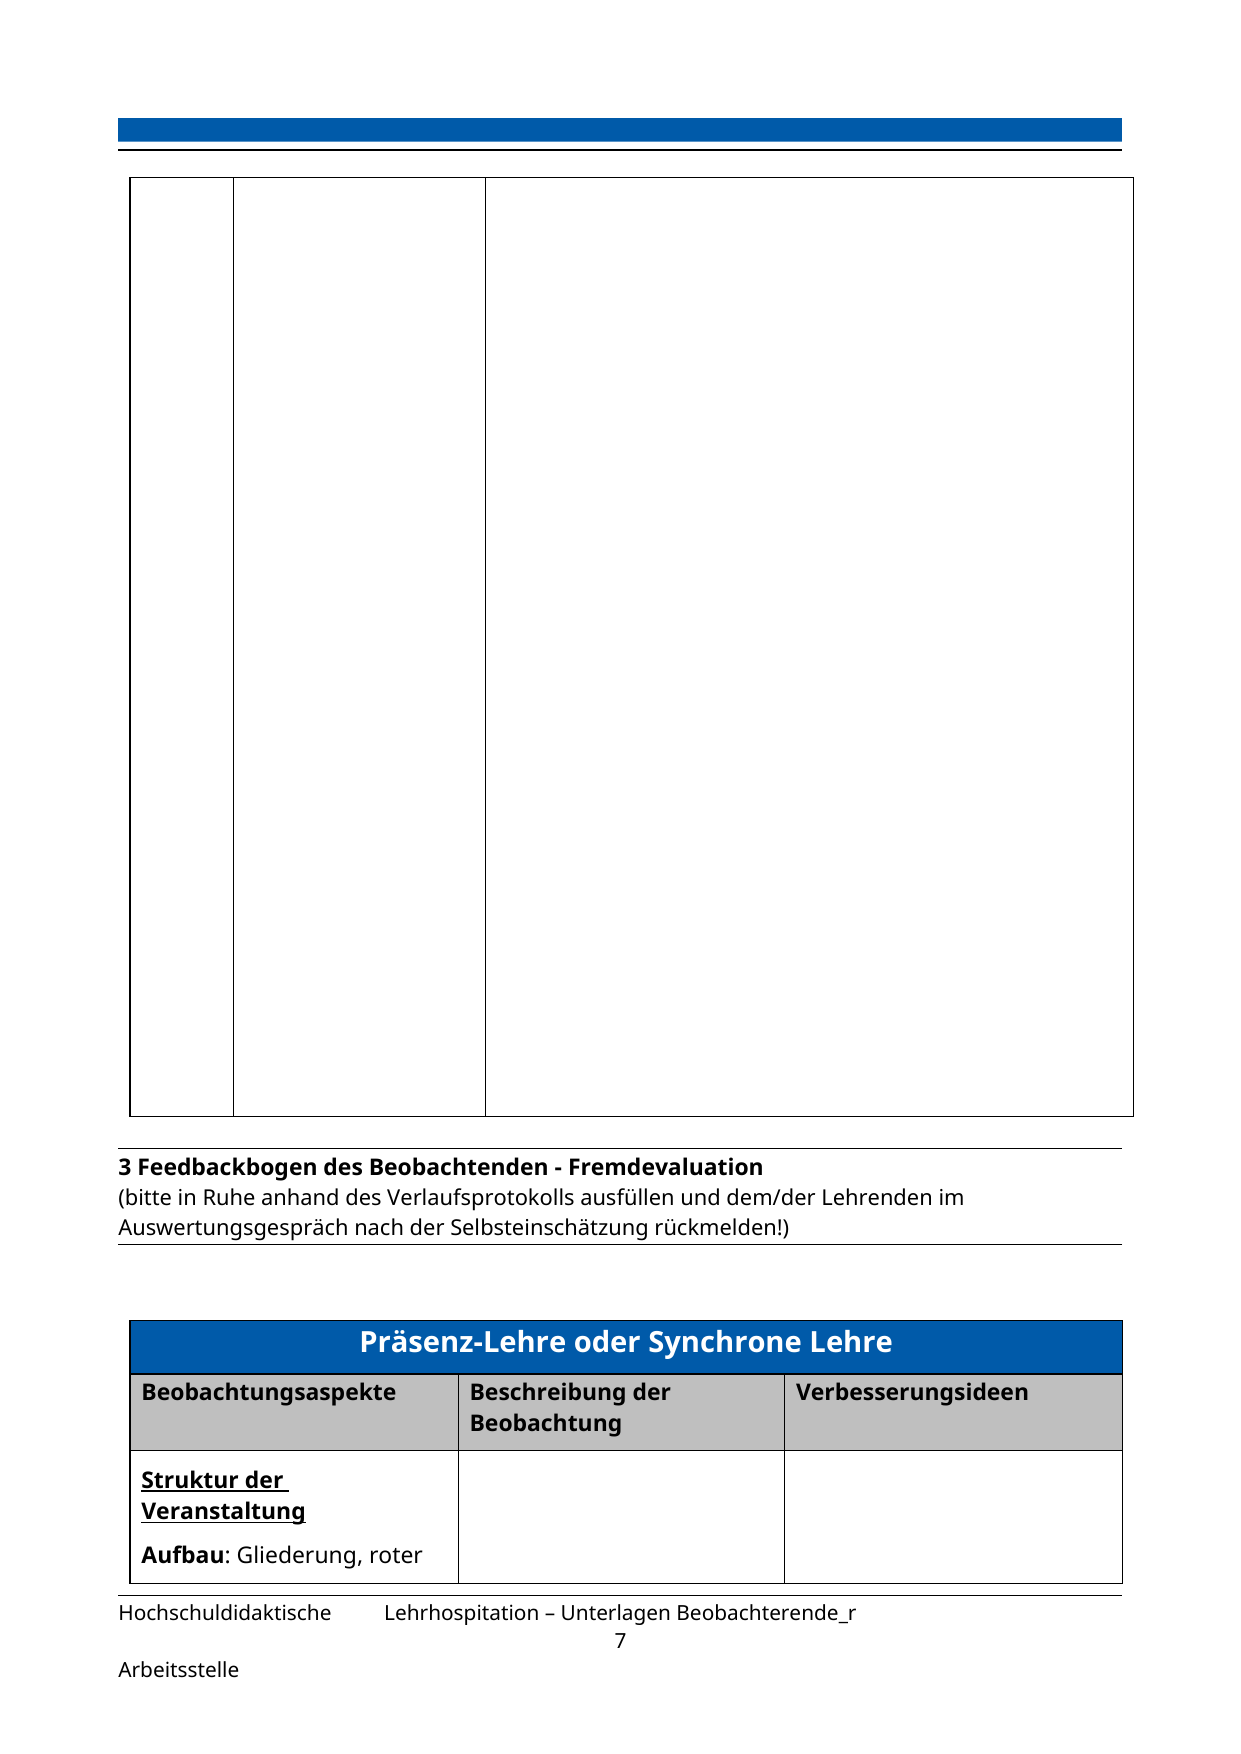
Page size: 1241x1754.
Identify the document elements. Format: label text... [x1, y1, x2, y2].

table_cell [131, 178, 233, 1116]
table_header Verbesserungsideen [785, 1375, 1122, 1450]
table_header Beschreibung der Beobachtung [459, 1375, 784, 1450]
table_cell [785, 1451, 1122, 1583]
table_header Präsenz-Lehre oder Synchrone Lehre [131, 1321, 1122, 1373]
text 3 Feedbackbogen des Beobachtenden - Fremdevaluation [118, 1149, 1122, 1179]
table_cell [131, 1451, 458, 1583]
table_cell [486, 178, 1133, 1116]
table_header Beobachtungsaspekte [131, 1375, 458, 1450]
text (bitte in Ruhe anhand des Verlaufsprotokolls ausfüllen und dem/der Lehrenden im Auswertungsgespräch nach der Selbsteinschätzung rückmelden!) [118, 1179, 1122, 1244]
table_cell [234, 178, 485, 1116]
table_cell [459, 1451, 784, 1583]
